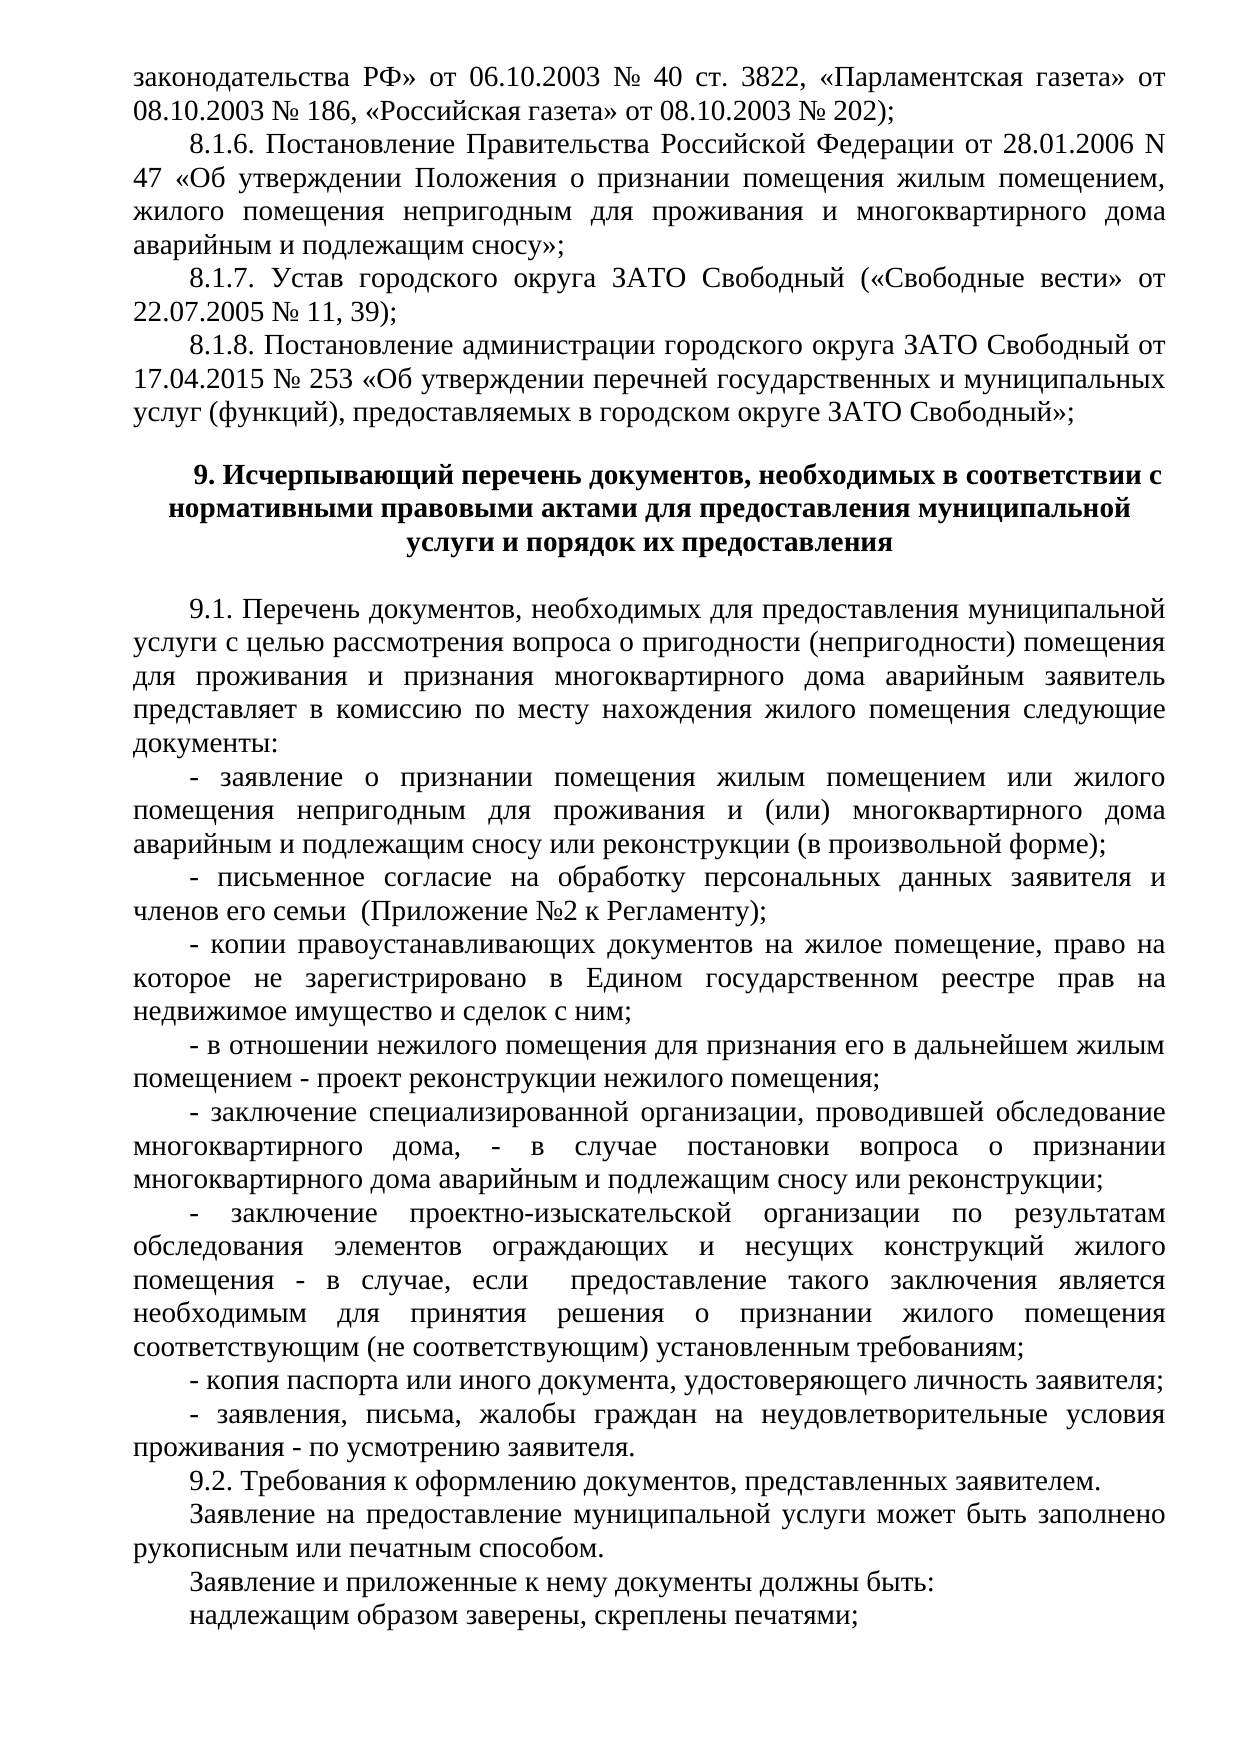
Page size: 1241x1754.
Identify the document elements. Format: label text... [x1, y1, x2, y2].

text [133, 59, 1167, 126]
text 8.1.8. Постановление администрации городского округа ЗАТО Свободный от 17.04.2015 № 253 «Об утверждении перечней государственных и муниципальных услуг (функций), предоставляемых в городском округе ЗАТО Свободный»; [133, 327, 1167, 428]
text 9.2. Требования к оформлению документов, представленных заявителем. [133, 1463, 1167, 1497]
text - заключение специализированной организации, проводившей обследование многоквартирного дома, - в случае постановки вопроса о признании многоквартирного дома аварийным и подлежащим сносу или реконструкции; [133, 1094, 1167, 1195]
text - заключение проектно-изыскательской организации по результатам обследования элементов ограждающих и несущих конструкций жилого помещения - в случае, если предоставление такого заключения является необходимым для принятия решения о признании жилого помещения соответствующим (не соответствующим) установленным требованиям; [133, 1195, 1167, 1362]
text 8.1.6. Постановление Правительства Российской Федерации от 28.01.2006 N 47 «Об утверждении Положения о признании помещения жилым помещением, жилого помещения непригодным для проживания и многоквартирного дома аварийным и подлежащим сносу»; [133, 126, 1167, 260]
text - заявление о признании помещения жилым помещением или жилого помещения непригодным для проживания и (или) многоквартирного дома аварийным и подлежащим сносу или реконструкции (в произвольной форме); [133, 759, 1167, 859]
text - в отношении нежилого помещения для признания его в дальнейшем жилым помещением - проект реконструкции нежилого помещения; [133, 1027, 1167, 1094]
text 9. Исчерпывающий перечень документов, необходимых в соответствии с нормативными правовыми актами для предоставления муниципальной услуги и порядок их предоставления [133, 457, 1167, 557]
text Заявление на предоставление муниципальной услуги может быть заполнено рукописным или печатным способом. [133, 1497, 1167, 1564]
text - заявления, письма, жалобы граждан на неудовлетворительные условия проживания - по усмотрению заявителя. [133, 1396, 1167, 1463]
text 8.1.7. Устав городского округа ЗАТО Свободный («Свободные вести» от 22.07.2005 № 11, 39); [133, 260, 1167, 327]
text 9.1. Перечень документов, необходимых для предоставления муниципальной услуги с целью рассмотрения вопроса о пригодности (непригодности) помещения для проживания и признания многоквартирного дома аварийным заявитель представляет в комиссию по месту нахождения жилого помещения следующие документы: [133, 591, 1167, 759]
text - копия паспорта или иного документа, удостоверяющего личность заявителя; [133, 1362, 1167, 1396]
text - письменное согласие на обработку персональных данных заявителя и членов его семьи (Приложение №2 к Регламенту); [133, 859, 1167, 926]
text - копии правоустанавливающих документов на жилое помещение, право на которое не зарегистрировано в Едином государственном реестре прав на недвижимое имущество и сделок с ним; [133, 926, 1167, 1027]
text надлежащим образом заверены, скреплены печатями; [133, 1597, 1167, 1631]
text Заявление и приложенные к нему документы должны быть: [133, 1564, 1167, 1597]
